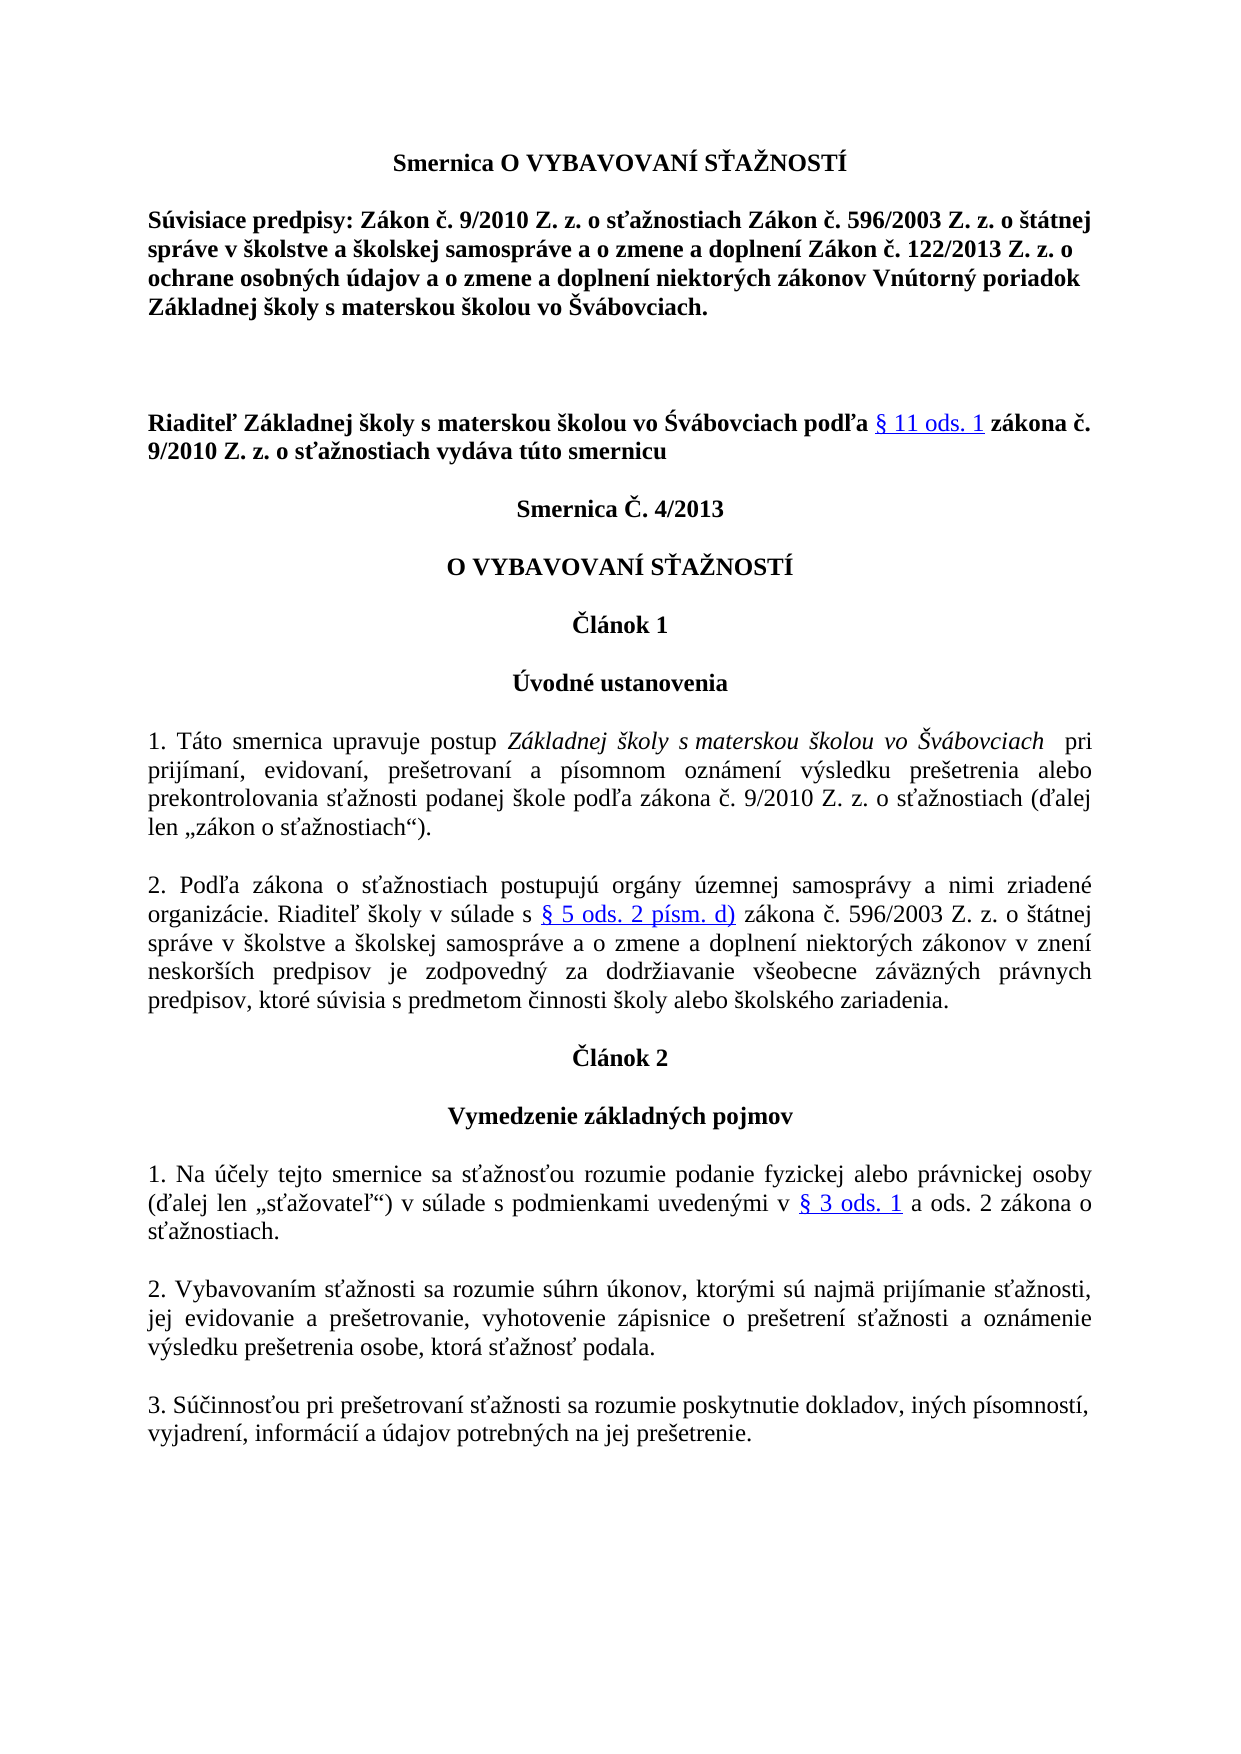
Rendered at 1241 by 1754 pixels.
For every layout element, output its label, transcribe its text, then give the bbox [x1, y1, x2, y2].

text 1. Na účely tejto smernice sa sťažnosťou rozumie podanie fyzickej alebo právnickej osoby (ďalej len „sťažovateľ“) v súlade s podmienkami uvedenými v § 3 ods. 1 a ods. 2 zákona o sťažnostiach. [148, 1159, 1093, 1245]
text Súvisiace predpisy: Zákon č. 9/2010 Z. z. o sťažnostiach Zákon č. 596/2003 Z. z. o štátnej správe v školstve a školskej samospráve a o zmene a doplnení Zákon č. 122/2013 Z. z. o ochrane osobných údajov a o zmene a doplnení niektorých zákonov Vnútorný poriadok Základnej školy s materskou školou vo Švábovciach. [148, 206, 1093, 321]
text Smernica Č. 4/2013 [148, 494, 1093, 523]
text Článok 1 [148, 610, 1093, 639]
text 2. Vybavovaním sťažnosti sa rozumie súhrn úkonov, ktorými sú najmä prijímanie sťažnosti, jej evidovanie a prešetrovanie, vyhotovenie zápisnice o prešetrení sťažnosti a oznámenie výsledku prešetrenia osobe, ktorá sťažnosť podala. [148, 1274, 1093, 1361]
text O VYBAVOVANÍ SŤAŽNOSTÍ [148, 552, 1093, 581]
text Úvodné ustanovenia [148, 668, 1093, 697]
text Smernica O VYBAVOVANÍ SŤAŽNOSTÍ [148, 148, 1093, 176]
text Vymedzenie základných pojmov [148, 1101, 1093, 1130]
text 3. Súčinnosťou pri prešetrovaní sťažnosti sa rozumie poskytnutie dokladov, iných písomností, vyjadrení, informácií a údajov potrebných na jej prešetrenie. [148, 1390, 1093, 1447]
text Článok 2 [148, 1043, 1093, 1072]
text Riaditeľ Základnej školy s materskou školou vo Śvábovciach podľa § 11 ods. 1 zákona č. 9/2010 Z. z. o sťažnostiach vydáva túto smernicu [148, 408, 1093, 465]
text 1. Táto smernica upravuje postup Základnej školy s materskou školou vo Švábovciach pri prijímaní, evidovaní, prešetrovaní a písomnom oznámení výsledku prešetrenia alebo prekontrolovania sťažnosti podanej škole podľa zákona č. 9/2010 Z. z. o sťažnostiach (ďalej len „zákon o sťažnostiach“). [148, 726, 1093, 841]
text 2. Podľa zákona o sťažnostiach postupujú orgány územnej samosprávy a nimi zriadené organizácie. Riaditeľ školy v súlade s § 5 ods. 2 písm. d) zákona č. 596/2003 Z. z. o štátnej správe v školstve a školskej samospráve a o zmene a doplnení niektorých zákonov v znení neskorších predpisov je zodpovedný za dodržiavanie všeobecne záväzných právnych predpisov, ktoré súvisia s predmetom činnosti školy alebo školského zariadenia. [148, 870, 1093, 1014]
